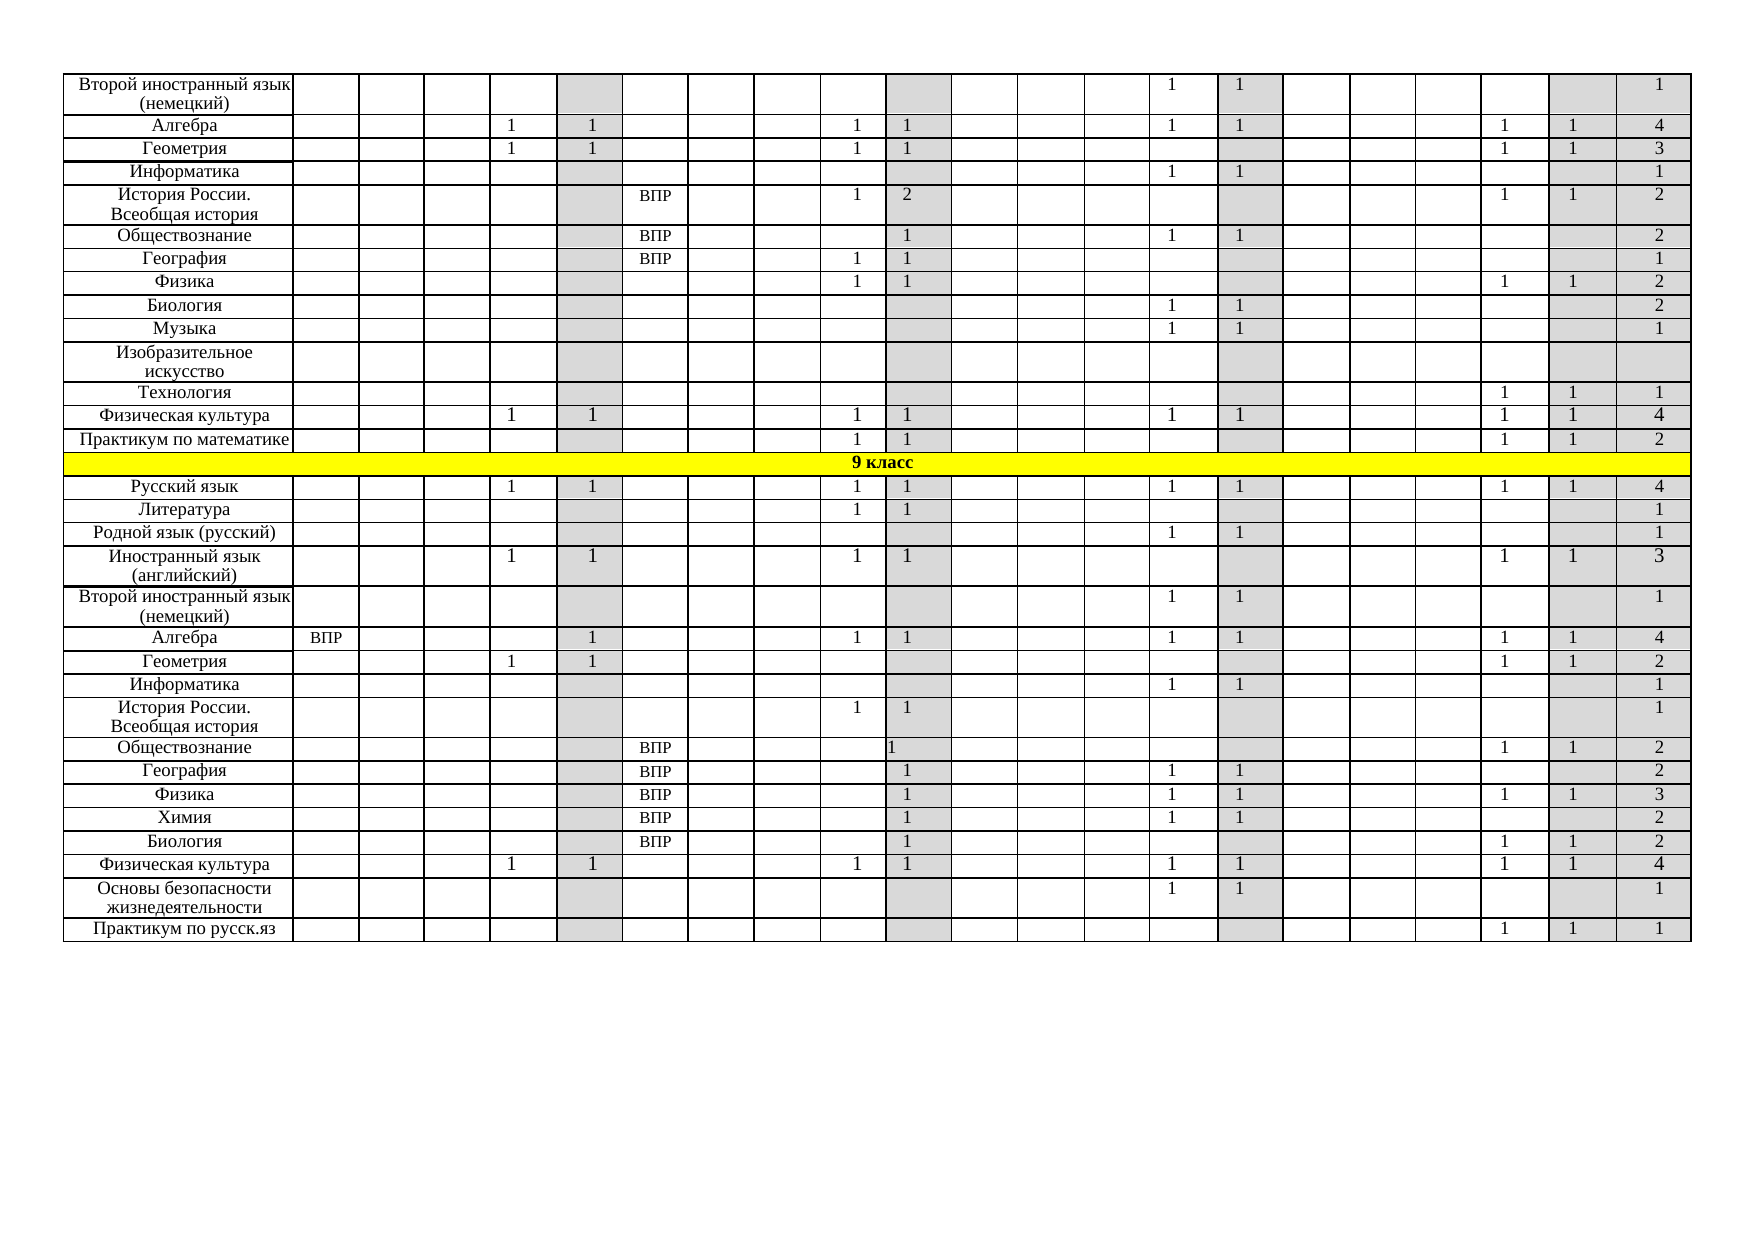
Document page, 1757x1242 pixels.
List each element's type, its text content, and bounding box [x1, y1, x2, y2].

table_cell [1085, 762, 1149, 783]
table_cell 1 [1482, 272, 1548, 294]
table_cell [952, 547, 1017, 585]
table_cell 1 [1219, 296, 1282, 318]
table_cell [1018, 162, 1084, 184]
table_cell [1085, 500, 1149, 522]
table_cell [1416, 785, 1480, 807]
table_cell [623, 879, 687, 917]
table_cell [623, 319, 687, 341]
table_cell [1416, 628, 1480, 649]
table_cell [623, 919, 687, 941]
table_cell 1 [1550, 406, 1616, 428]
table_cell [1085, 75, 1149, 113]
table_cell [360, 383, 423, 405]
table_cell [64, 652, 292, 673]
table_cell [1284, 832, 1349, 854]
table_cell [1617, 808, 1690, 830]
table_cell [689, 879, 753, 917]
table_cell [1219, 500, 1282, 522]
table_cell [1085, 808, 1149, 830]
table_cell [1416, 249, 1480, 271]
table_cell 2 [1617, 186, 1690, 224]
table_cell [1351, 249, 1415, 271]
table_cell 1 [887, 500, 951, 522]
table_cell [360, 343, 423, 381]
table_cell [1018, 272, 1084, 294]
table_cell [360, 319, 423, 341]
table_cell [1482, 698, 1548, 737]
table_cell [952, 272, 1017, 294]
table_cell [1416, 75, 1480, 113]
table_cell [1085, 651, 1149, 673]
table_cell [294, 343, 358, 381]
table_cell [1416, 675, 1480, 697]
table_cell [887, 319, 951, 341]
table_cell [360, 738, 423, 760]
table_cell [952, 343, 1017, 381]
table_cell [425, 226, 489, 247]
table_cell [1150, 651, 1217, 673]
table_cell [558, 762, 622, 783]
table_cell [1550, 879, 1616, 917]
table_cell [689, 162, 753, 184]
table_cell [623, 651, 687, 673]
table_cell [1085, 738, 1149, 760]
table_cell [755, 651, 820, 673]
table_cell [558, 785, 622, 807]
table_cell [425, 75, 489, 113]
table_cell [1416, 272, 1480, 294]
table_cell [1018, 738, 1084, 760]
table_cell [1150, 343, 1217, 381]
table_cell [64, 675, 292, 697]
table_cell 1 [1219, 115, 1282, 137]
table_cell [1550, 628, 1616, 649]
table_cell [1150, 500, 1217, 522]
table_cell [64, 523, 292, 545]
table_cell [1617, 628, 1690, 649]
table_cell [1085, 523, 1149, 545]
table_cell 1 [1617, 249, 1690, 271]
table_cell 1 [1219, 319, 1282, 341]
table_cell [689, 75, 753, 113]
table_cell 1 [1550, 115, 1616, 137]
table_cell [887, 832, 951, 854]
table_cell 1 [1150, 226, 1217, 247]
table_cell [755, 430, 820, 452]
table_cell Практикум по математике [64, 430, 292, 452]
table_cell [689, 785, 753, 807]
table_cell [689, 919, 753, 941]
table_cell [1018, 115, 1084, 137]
table_cell [1416, 162, 1480, 184]
table_cell [491, 430, 556, 452]
table_cell [1284, 115, 1349, 137]
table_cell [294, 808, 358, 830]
table_cell [1351, 296, 1415, 318]
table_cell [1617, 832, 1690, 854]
table_cell [425, 500, 489, 522]
table_cell [821, 75, 885, 113]
table_cell [623, 139, 687, 160]
table_cell [294, 162, 358, 184]
table_cell 1 [1482, 383, 1548, 405]
table_cell Второй иностранный язык (немецкий) [64, 75, 292, 113]
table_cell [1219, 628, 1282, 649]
table_cell [1416, 477, 1480, 498]
table_cell [425, 249, 489, 271]
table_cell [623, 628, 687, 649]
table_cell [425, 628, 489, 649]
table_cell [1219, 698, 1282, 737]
table_cell [360, 115, 423, 137]
table_cell [425, 406, 489, 428]
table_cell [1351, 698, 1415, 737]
table_cell [1416, 383, 1480, 405]
table_cell [1150, 139, 1217, 160]
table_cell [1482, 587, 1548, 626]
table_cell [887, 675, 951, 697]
table_cell [1284, 430, 1349, 452]
table_cell 1 [1150, 296, 1217, 318]
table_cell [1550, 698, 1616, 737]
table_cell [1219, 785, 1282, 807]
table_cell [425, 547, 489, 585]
table_cell [1284, 186, 1349, 224]
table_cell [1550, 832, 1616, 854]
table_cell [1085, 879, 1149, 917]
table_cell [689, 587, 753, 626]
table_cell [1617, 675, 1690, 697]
table_cell [1351, 406, 1415, 428]
table_cell 1 [887, 477, 951, 498]
table_cell [689, 406, 753, 428]
table_cell [623, 272, 687, 294]
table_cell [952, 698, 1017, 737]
table_cell Обществознание [64, 226, 292, 247]
table_cell [952, 186, 1017, 224]
table_cell 1 [1482, 430, 1548, 452]
table_cell [1550, 296, 1616, 318]
table_cell Музыка [64, 319, 292, 341]
table_cell Биология [64, 296, 292, 318]
table_cell [887, 383, 951, 405]
table_cell 4 [1617, 477, 1690, 498]
table_cell [1416, 406, 1480, 428]
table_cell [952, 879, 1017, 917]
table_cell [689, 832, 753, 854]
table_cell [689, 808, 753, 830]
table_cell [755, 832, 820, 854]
table_cell [755, 500, 820, 522]
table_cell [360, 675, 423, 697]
table_cell [1416, 115, 1480, 137]
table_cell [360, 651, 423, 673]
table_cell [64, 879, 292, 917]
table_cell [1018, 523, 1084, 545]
table_cell [294, 139, 358, 160]
table_cell [952, 226, 1017, 247]
table_cell [952, 139, 1017, 160]
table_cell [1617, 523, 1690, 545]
table_cell [425, 296, 489, 318]
table_cell [623, 296, 687, 318]
table_cell [1284, 139, 1349, 160]
table_cell 1 [1550, 430, 1616, 452]
table_cell [952, 162, 1017, 184]
table_cell [558, 75, 622, 113]
table_cell [952, 477, 1017, 498]
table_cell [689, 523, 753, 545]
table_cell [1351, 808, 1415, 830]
table_cell [425, 272, 489, 294]
table_cell 1 [1150, 319, 1217, 341]
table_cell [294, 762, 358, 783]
table_cell [1284, 249, 1349, 271]
table_cell [360, 272, 423, 294]
table_cell 1 [558, 139, 622, 160]
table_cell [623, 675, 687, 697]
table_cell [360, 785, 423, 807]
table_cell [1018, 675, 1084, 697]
table_cell [1085, 477, 1149, 498]
table_cell [1284, 162, 1349, 184]
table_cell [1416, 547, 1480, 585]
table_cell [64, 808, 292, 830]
table_cell 1 [887, 430, 951, 452]
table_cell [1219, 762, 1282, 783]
table_cell [425, 430, 489, 452]
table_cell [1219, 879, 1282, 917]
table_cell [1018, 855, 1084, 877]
table_cell [1085, 115, 1149, 137]
table_cell [1482, 249, 1548, 271]
table_cell [755, 343, 820, 381]
table_cell [1351, 500, 1415, 522]
table_cell [821, 296, 885, 318]
table_cell [1284, 75, 1349, 113]
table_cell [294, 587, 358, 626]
table_cell [1416, 343, 1480, 381]
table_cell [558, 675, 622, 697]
table_cell [1219, 383, 1282, 405]
table_cell [1284, 272, 1349, 294]
table_cell [689, 186, 753, 224]
table_cell 1 [491, 115, 556, 137]
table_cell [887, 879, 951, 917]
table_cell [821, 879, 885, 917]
table_cell [1284, 500, 1349, 522]
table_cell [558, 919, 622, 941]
table_cell [360, 75, 423, 113]
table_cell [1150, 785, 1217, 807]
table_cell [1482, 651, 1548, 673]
table_cell [755, 139, 820, 160]
table_cell [689, 383, 753, 405]
table_cell [1018, 139, 1084, 160]
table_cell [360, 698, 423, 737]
table_cell 1 [1219, 477, 1282, 498]
table_cell [360, 186, 423, 224]
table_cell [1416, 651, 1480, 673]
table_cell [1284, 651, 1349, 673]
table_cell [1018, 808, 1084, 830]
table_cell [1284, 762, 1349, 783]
table_cell [1482, 162, 1548, 184]
table_cell 3 [1617, 139, 1690, 160]
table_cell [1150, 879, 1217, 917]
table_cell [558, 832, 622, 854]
table_cell [755, 477, 820, 498]
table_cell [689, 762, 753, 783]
table_cell [623, 343, 687, 381]
table_cell [755, 115, 820, 137]
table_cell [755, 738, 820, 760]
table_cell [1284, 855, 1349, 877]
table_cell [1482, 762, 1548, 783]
table_cell Русский язык [64, 477, 292, 498]
table_cell [1085, 296, 1149, 318]
table_cell [1085, 139, 1149, 160]
table_cell [360, 430, 423, 452]
table_cell 1 [1550, 383, 1616, 405]
table_cell [1085, 383, 1149, 405]
table_cell 1 [887, 406, 951, 428]
table_cell [1085, 249, 1149, 271]
table_cell [1550, 249, 1616, 271]
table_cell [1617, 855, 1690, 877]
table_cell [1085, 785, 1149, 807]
table_cell [425, 343, 489, 381]
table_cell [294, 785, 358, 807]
table_cell [360, 500, 423, 522]
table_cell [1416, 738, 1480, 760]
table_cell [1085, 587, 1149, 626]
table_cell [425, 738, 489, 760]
table_cell [1085, 162, 1149, 184]
table_cell [1284, 296, 1349, 318]
table_cell [1018, 477, 1084, 498]
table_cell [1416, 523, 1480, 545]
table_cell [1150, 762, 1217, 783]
table_cell [1351, 383, 1415, 405]
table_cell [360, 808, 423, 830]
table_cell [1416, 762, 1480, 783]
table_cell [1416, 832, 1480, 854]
table_cell [1416, 186, 1480, 224]
table_cell [360, 226, 423, 247]
table_cell [887, 296, 951, 318]
table_cell [1351, 272, 1415, 294]
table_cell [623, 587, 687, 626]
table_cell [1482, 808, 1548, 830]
table_cell [425, 383, 489, 405]
table_cell 1 [1482, 186, 1548, 224]
table_cell 4 [1617, 115, 1690, 137]
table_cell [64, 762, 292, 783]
table_cell [1482, 75, 1548, 113]
table_cell [1150, 249, 1217, 271]
table_cell [1085, 226, 1149, 247]
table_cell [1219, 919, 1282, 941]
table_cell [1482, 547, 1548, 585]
table_cell [1482, 296, 1548, 318]
table_cell [755, 186, 820, 224]
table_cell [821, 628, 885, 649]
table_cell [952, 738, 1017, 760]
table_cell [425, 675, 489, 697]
table_cell [623, 115, 687, 137]
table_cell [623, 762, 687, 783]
table_cell [360, 406, 423, 428]
table_cell Литература [64, 500, 292, 522]
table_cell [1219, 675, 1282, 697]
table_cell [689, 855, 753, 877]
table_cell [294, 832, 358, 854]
table_cell [558, 343, 622, 381]
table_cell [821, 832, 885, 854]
table_cell [558, 319, 622, 341]
table_cell [425, 186, 489, 224]
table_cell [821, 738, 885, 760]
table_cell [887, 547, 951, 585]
table_cell [1018, 249, 1084, 271]
table_cell [1416, 296, 1480, 318]
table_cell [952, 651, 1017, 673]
table_cell [491, 383, 556, 405]
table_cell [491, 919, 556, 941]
table_cell [1351, 477, 1415, 498]
table_cell 1 [1482, 115, 1548, 137]
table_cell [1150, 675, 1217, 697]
table_cell [1219, 430, 1282, 452]
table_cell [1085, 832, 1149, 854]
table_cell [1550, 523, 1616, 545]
table_cell 1 [1550, 272, 1616, 294]
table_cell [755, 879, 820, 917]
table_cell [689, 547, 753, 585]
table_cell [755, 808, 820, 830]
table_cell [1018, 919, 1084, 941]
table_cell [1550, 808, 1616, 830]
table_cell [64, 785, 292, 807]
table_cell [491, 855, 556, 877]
table_cell [821, 319, 885, 341]
table_cell [689, 226, 753, 247]
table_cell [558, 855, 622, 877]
table_cell 1 [1150, 477, 1217, 498]
table_cell 1 [1550, 186, 1616, 224]
table_cell [1617, 343, 1690, 381]
table_cell 1 [821, 477, 885, 498]
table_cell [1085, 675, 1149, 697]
table_cell 2 [1617, 296, 1690, 318]
table_cell [1351, 75, 1415, 113]
table_cell 1 [1482, 477, 1548, 498]
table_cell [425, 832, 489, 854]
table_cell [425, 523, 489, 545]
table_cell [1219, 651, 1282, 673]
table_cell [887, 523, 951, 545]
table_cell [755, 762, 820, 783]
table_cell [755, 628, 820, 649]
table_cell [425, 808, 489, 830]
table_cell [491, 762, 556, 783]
table_cell [294, 115, 358, 137]
table_cell 1 [821, 500, 885, 522]
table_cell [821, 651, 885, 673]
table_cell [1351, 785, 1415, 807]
table_cell 1 [1150, 75, 1217, 113]
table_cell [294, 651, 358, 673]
table_cell [623, 477, 687, 498]
table_cell 1 [1150, 406, 1217, 428]
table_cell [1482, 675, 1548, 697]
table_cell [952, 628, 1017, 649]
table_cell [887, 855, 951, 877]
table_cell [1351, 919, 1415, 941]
table_cell [491, 272, 556, 294]
table_cell [1416, 139, 1480, 160]
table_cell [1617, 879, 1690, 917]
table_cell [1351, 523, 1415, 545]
table_cell 2 [1617, 226, 1690, 247]
table_cell [1219, 139, 1282, 160]
table_cell ВПР [623, 249, 687, 271]
table_cell География [64, 249, 292, 271]
table_cell [558, 272, 622, 294]
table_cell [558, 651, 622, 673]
table_cell 1 [1150, 162, 1217, 184]
table_cell [1550, 226, 1616, 247]
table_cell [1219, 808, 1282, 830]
table_cell [425, 477, 489, 498]
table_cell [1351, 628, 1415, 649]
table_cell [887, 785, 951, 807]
table_cell [1018, 343, 1084, 381]
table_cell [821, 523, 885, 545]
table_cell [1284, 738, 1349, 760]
table_cell 1 [1219, 226, 1282, 247]
table_cell [755, 75, 820, 113]
table_cell [1018, 75, 1084, 113]
table_cell [1416, 319, 1480, 341]
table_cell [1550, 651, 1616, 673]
table_cell [623, 500, 687, 522]
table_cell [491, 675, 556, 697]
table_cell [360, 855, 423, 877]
table_cell [558, 186, 622, 224]
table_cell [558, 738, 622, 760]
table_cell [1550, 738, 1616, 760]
table_cell [1284, 226, 1349, 247]
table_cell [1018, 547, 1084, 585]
table_cell [1550, 500, 1616, 522]
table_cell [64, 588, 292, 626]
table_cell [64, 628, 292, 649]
table_cell 1 [491, 406, 556, 428]
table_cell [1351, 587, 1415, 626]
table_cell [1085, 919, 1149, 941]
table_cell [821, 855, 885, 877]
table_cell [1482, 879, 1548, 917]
table_cell [558, 500, 622, 522]
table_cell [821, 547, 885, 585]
table_cell [952, 249, 1017, 271]
table_cell [1351, 162, 1415, 184]
table_cell 1 [887, 249, 951, 271]
table_cell [689, 249, 753, 271]
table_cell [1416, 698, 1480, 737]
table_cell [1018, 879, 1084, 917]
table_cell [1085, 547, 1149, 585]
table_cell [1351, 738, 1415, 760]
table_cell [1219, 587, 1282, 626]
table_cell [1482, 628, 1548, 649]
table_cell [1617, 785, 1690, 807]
table_cell [294, 319, 358, 341]
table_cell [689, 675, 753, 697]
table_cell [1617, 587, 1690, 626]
table_cell [1550, 162, 1616, 184]
table_cell [887, 343, 951, 381]
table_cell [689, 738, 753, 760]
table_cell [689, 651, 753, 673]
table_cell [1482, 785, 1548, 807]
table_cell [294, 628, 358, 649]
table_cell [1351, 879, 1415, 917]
table_cell [689, 343, 753, 381]
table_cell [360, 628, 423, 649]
table_cell 9 класс [64, 453, 1690, 475]
table_cell [1085, 406, 1149, 428]
table_cell [360, 249, 423, 271]
table_cell [821, 343, 885, 381]
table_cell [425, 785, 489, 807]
table_cell [952, 430, 1017, 452]
table_cell [491, 343, 556, 381]
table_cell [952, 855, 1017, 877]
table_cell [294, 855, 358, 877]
table_cell [755, 272, 820, 294]
table_cell 1 [1482, 406, 1548, 428]
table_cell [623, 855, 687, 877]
table_cell [755, 383, 820, 405]
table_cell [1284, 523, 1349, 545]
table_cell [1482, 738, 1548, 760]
table_cell [623, 406, 687, 428]
table_cell [1018, 406, 1084, 428]
table_cell [821, 162, 885, 184]
table_cell [952, 75, 1017, 113]
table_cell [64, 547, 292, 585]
table_cell 1 [1550, 477, 1616, 498]
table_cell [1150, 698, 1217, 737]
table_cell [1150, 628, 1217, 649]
table_cell [558, 162, 622, 184]
table_cell [952, 406, 1017, 428]
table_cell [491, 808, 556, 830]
table_cell [360, 139, 423, 160]
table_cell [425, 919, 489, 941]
table_cell 1 [1219, 406, 1282, 428]
table_cell 1 [1219, 162, 1282, 184]
table_cell [360, 477, 423, 498]
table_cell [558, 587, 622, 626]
table_cell 1 [887, 115, 951, 137]
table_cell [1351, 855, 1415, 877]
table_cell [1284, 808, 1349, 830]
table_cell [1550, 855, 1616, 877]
table_cell 1 [491, 477, 556, 498]
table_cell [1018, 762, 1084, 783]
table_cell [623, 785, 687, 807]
table_cell Физика [64, 272, 292, 294]
table_cell [1482, 500, 1548, 522]
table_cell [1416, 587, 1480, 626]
table_cell [1416, 500, 1480, 522]
table_cell 4 [1617, 406, 1690, 428]
table_cell [558, 296, 622, 318]
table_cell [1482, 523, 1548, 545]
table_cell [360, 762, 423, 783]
table_cell [952, 115, 1017, 137]
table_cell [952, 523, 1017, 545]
table_cell [294, 272, 358, 294]
table_cell [491, 162, 556, 184]
table_cell 1 [1550, 139, 1616, 160]
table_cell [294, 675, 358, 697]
table_cell [689, 500, 753, 522]
table_cell 1 [821, 186, 885, 224]
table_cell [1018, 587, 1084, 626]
table_cell [1351, 226, 1415, 247]
table_cell [1351, 319, 1415, 341]
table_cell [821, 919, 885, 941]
table_cell [1482, 343, 1548, 381]
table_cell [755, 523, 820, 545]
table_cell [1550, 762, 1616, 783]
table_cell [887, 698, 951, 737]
table_cell 1 [821, 115, 885, 137]
table_cell Изобразительное искусство [64, 343, 292, 381]
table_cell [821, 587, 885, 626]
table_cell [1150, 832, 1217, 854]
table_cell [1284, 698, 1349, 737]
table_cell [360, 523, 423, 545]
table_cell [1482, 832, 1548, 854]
table_cell [1219, 272, 1282, 294]
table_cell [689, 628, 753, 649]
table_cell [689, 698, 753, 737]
table_cell [1351, 115, 1415, 137]
table_cell Технология [64, 383, 292, 405]
table_cell [294, 406, 358, 428]
table_cell [294, 186, 358, 224]
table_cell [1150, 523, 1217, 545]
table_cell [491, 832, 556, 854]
table_cell [294, 477, 358, 498]
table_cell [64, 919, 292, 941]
table_cell [689, 139, 753, 160]
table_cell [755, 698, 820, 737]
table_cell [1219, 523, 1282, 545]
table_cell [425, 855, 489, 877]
table_cell [1550, 75, 1616, 113]
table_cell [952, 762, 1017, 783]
table_cell [1219, 186, 1282, 224]
table_cell [1018, 226, 1084, 247]
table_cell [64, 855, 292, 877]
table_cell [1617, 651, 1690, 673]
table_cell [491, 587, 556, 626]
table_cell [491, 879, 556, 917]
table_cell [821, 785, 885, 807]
table_cell [491, 319, 556, 341]
table_cell 1 [1617, 75, 1690, 113]
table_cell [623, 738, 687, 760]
table_cell [425, 162, 489, 184]
table_cell [689, 272, 753, 294]
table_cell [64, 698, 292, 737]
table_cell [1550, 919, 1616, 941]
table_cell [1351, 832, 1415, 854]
table_cell [294, 383, 358, 405]
table_cell [952, 500, 1017, 522]
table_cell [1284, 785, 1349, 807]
table_cell 1 [821, 139, 885, 160]
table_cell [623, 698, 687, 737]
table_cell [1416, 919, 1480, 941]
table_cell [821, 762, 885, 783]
table_cell [689, 296, 753, 318]
table_cell [1085, 272, 1149, 294]
table_cell [821, 383, 885, 405]
table_cell 1 [1617, 319, 1690, 341]
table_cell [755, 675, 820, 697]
table_cell [689, 115, 753, 137]
table_cell [558, 249, 622, 271]
table_cell [1284, 383, 1349, 405]
table_cell [887, 162, 951, 184]
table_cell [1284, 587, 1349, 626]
table_cell [360, 162, 423, 184]
table_cell [425, 319, 489, 341]
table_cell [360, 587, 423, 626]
table_cell 2 [1617, 272, 1690, 294]
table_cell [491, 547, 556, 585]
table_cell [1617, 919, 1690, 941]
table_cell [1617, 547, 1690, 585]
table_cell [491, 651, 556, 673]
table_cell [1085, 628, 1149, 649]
table_cell [1018, 383, 1084, 405]
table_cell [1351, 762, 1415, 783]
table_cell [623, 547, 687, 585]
table_cell [558, 430, 622, 452]
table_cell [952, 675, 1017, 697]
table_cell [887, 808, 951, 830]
table_cell [1351, 186, 1415, 224]
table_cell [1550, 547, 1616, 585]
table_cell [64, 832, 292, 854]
table_cell [1219, 249, 1282, 271]
table_cell [623, 162, 687, 184]
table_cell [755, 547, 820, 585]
table_cell [294, 500, 358, 522]
table_cell [1219, 343, 1282, 381]
table_cell [952, 296, 1017, 318]
table_cell 1 [887, 272, 951, 294]
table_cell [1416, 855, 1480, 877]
table_cell Геометрия [64, 139, 292, 160]
table_cell 1 [1219, 75, 1282, 113]
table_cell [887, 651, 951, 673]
table_cell [1085, 186, 1149, 224]
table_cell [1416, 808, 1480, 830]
table_cell Физическая культура [64, 406, 292, 428]
table_cell 1 [558, 477, 622, 498]
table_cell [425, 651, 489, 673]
table_cell [821, 226, 885, 247]
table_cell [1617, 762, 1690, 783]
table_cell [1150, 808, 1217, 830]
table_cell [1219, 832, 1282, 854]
table_cell [1284, 343, 1349, 381]
table_cell [755, 162, 820, 184]
table_cell [360, 296, 423, 318]
table_cell 1 [887, 139, 951, 160]
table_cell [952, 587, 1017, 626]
table_cell [1085, 319, 1149, 341]
table_cell 1 [887, 226, 951, 247]
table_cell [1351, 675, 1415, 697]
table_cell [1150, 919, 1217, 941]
table_cell [1482, 226, 1548, 247]
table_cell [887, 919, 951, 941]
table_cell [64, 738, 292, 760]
table_cell [1150, 272, 1217, 294]
table_cell 1 [821, 272, 885, 294]
table_cell [1150, 383, 1217, 405]
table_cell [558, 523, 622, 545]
table_cell [623, 75, 687, 113]
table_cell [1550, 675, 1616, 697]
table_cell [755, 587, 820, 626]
table_cell [1085, 430, 1149, 452]
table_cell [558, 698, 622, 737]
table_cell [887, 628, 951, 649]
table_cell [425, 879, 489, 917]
table_cell Алгебра [64, 116, 292, 137]
table_cell [425, 139, 489, 160]
table_cell [689, 477, 753, 498]
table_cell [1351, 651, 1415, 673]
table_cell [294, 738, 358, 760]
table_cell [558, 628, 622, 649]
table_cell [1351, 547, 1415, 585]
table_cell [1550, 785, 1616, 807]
table_cell [491, 226, 556, 247]
table_cell [689, 430, 753, 452]
table_cell [1284, 319, 1349, 341]
table_cell [1351, 139, 1415, 160]
table_cell [558, 226, 622, 247]
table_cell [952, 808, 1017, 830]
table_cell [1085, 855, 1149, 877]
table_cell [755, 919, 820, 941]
table_cell [558, 383, 622, 405]
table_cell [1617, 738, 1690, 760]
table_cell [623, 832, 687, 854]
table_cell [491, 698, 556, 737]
table_cell 1 [821, 406, 885, 428]
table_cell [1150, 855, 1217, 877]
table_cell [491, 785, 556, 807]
table_cell [755, 226, 820, 247]
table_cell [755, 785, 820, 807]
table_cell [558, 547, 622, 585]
table_cell 1 [821, 430, 885, 452]
table_cell 1 [1482, 139, 1548, 160]
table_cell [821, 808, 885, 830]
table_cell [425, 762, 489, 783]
table_cell [1550, 343, 1616, 381]
table_cell [1351, 343, 1415, 381]
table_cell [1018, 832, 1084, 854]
table_cell [1085, 343, 1149, 381]
table_cell [294, 249, 358, 271]
table_cell [1284, 477, 1349, 498]
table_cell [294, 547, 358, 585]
table_cell ВПР [623, 226, 687, 247]
table_cell [623, 430, 687, 452]
table_cell 1 [1617, 500, 1690, 522]
table_cell [952, 319, 1017, 341]
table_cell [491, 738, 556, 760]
table_cell [755, 319, 820, 341]
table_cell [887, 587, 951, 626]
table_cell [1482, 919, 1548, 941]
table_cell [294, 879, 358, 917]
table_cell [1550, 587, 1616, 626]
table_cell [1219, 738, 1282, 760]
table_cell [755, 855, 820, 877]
table_cell [1018, 500, 1084, 522]
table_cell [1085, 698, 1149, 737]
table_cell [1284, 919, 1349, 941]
table_cell [1284, 406, 1349, 428]
table_cell 1 [1150, 115, 1217, 137]
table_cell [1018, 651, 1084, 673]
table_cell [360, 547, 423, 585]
table_cell [755, 406, 820, 428]
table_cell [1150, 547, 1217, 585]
table_cell [491, 249, 556, 271]
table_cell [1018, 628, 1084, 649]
table_cell [1018, 296, 1084, 318]
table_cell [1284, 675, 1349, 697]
table_cell [491, 296, 556, 318]
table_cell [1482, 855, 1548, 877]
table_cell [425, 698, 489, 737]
table_cell [1018, 186, 1084, 224]
table_cell [294, 226, 358, 247]
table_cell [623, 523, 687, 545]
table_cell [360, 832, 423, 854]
table_cell [425, 115, 489, 137]
table_cell 1 [1617, 162, 1690, 184]
table_cell [952, 383, 1017, 405]
table_cell [1018, 319, 1084, 341]
table_cell Информатика [64, 163, 292, 184]
table_cell История России. Всеобщая история [64, 186, 292, 224]
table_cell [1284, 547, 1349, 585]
table_cell 2 [887, 186, 951, 224]
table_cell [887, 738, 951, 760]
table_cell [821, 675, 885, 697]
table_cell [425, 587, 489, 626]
table_cell 2 [1617, 430, 1690, 452]
table_cell [294, 296, 358, 318]
table_cell [755, 296, 820, 318]
table_cell [294, 430, 358, 452]
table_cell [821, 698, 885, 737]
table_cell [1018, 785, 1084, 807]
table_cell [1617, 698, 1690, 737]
table_cell [1351, 430, 1415, 452]
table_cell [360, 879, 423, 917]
table_cell [491, 500, 556, 522]
table_cell [689, 319, 753, 341]
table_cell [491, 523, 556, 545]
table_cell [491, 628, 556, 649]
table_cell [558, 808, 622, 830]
table_cell ВПР [623, 186, 687, 224]
table_cell 1 [558, 406, 622, 428]
table_cell [1150, 430, 1217, 452]
table_cell [1018, 430, 1084, 452]
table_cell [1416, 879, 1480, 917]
table_cell [623, 383, 687, 405]
table_cell [1482, 319, 1548, 341]
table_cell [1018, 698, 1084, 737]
table_cell 1 [821, 249, 885, 271]
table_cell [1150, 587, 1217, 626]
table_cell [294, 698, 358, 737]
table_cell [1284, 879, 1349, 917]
table_cell 1 [558, 115, 622, 137]
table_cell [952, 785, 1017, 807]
table_cell 1 [1617, 383, 1690, 405]
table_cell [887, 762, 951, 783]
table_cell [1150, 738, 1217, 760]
table_cell [294, 75, 358, 113]
table_cell [1150, 186, 1217, 224]
table_cell [1550, 319, 1616, 341]
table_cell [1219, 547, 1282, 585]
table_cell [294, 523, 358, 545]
table_cell [1416, 226, 1480, 247]
table_cell [755, 249, 820, 271]
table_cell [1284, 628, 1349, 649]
table_cell [491, 75, 556, 113]
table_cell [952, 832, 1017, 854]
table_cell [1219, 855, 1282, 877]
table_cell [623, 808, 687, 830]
table_cell [1416, 430, 1480, 452]
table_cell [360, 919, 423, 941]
table_cell 1 [491, 139, 556, 160]
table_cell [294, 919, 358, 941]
table_cell [887, 75, 951, 113]
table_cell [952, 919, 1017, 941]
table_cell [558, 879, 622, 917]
table_cell [491, 186, 556, 224]
